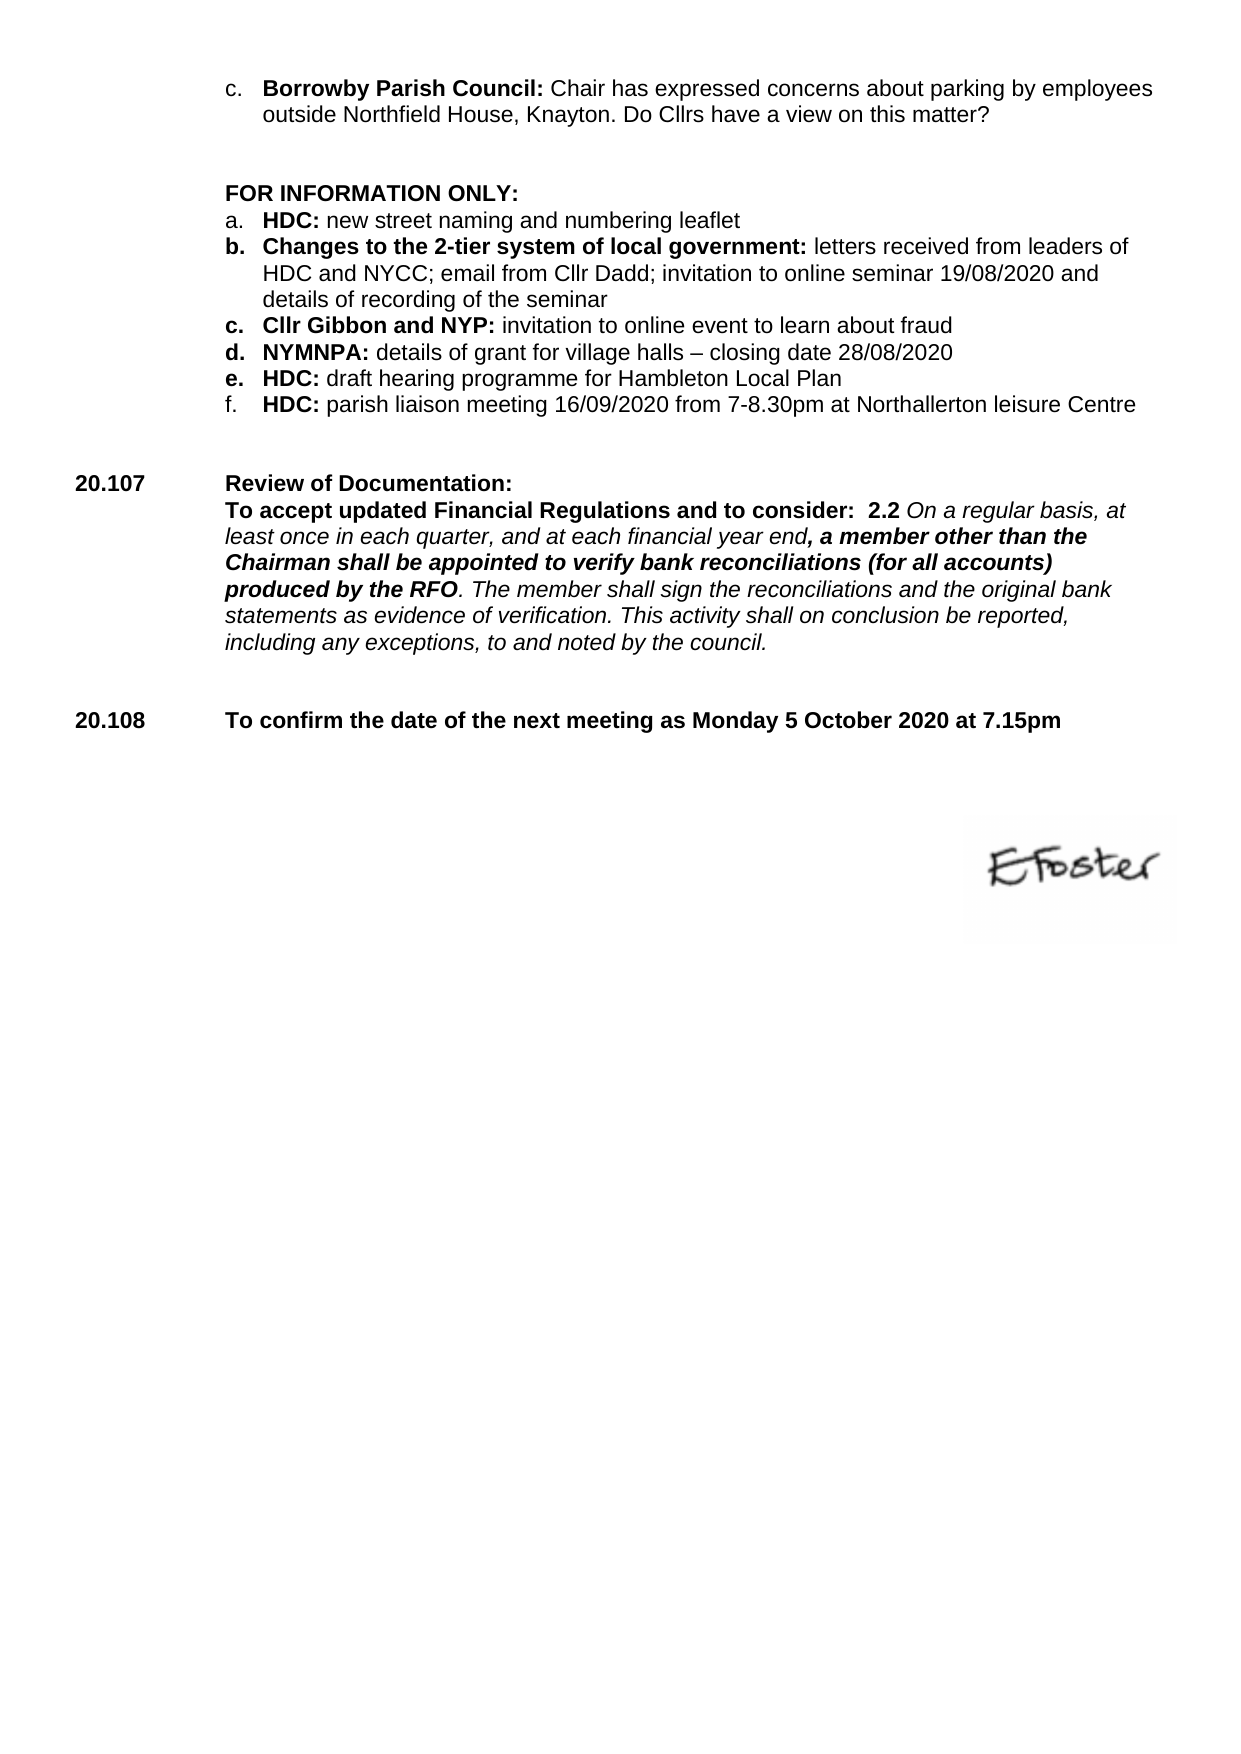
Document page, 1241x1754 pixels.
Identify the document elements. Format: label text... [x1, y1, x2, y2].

list Changes to the 2-tier system of local government: letters received from leaders of HDC and NYCC; email from Cllr Dadd; invitation to online seminar 19/08/2020 and details of recording of the seminar [225, 233, 1165, 312]
list NYMNPA: details of grant for village halls – closing date 28/08/2020 [225, 338, 1165, 365]
list HDC: new street naming and numbering leaflet [225, 207, 1165, 233]
list Cllr Gibbon and NYP: invitation to online event to learn about fraud [225, 312, 1165, 338]
list Borrowby Parish Council: Chair has expressed concerns about parking by employees outside Northfield House, Knayton. Do Cllrs have a view on this matter? [225, 75, 1165, 128]
list HDC: draft hearing programme for Hambleton Local Plan [225, 365, 1165, 391]
text FOR INFORMATION ONLY: [225, 180, 1165, 207]
text 20.108 To confirm the date of the next meeting as Monday 5 October 2020 at 7.15pm [75, 707, 1165, 734]
text 20.107 Review of Documentation: [75, 470, 1165, 497]
list HDC: parish liaison meeting 16/09/2020 from 7-8.30pm at Northallerton leisure Centre [225, 391, 1165, 418]
text To accept updated Financial Regulations and to consider: 2.2 On a regular basis, at least once in each quarter, and at each financial year end, a member other than the Chairman shall be appointed to verify bank reconciliations (for all accounts) produced by the RFO. The member shall sign the reconciliations and the original bank statements as evidence of verification. This activity shall on conclusion be reported, including any exceptions, to and noted by the council. [225, 497, 1165, 655]
